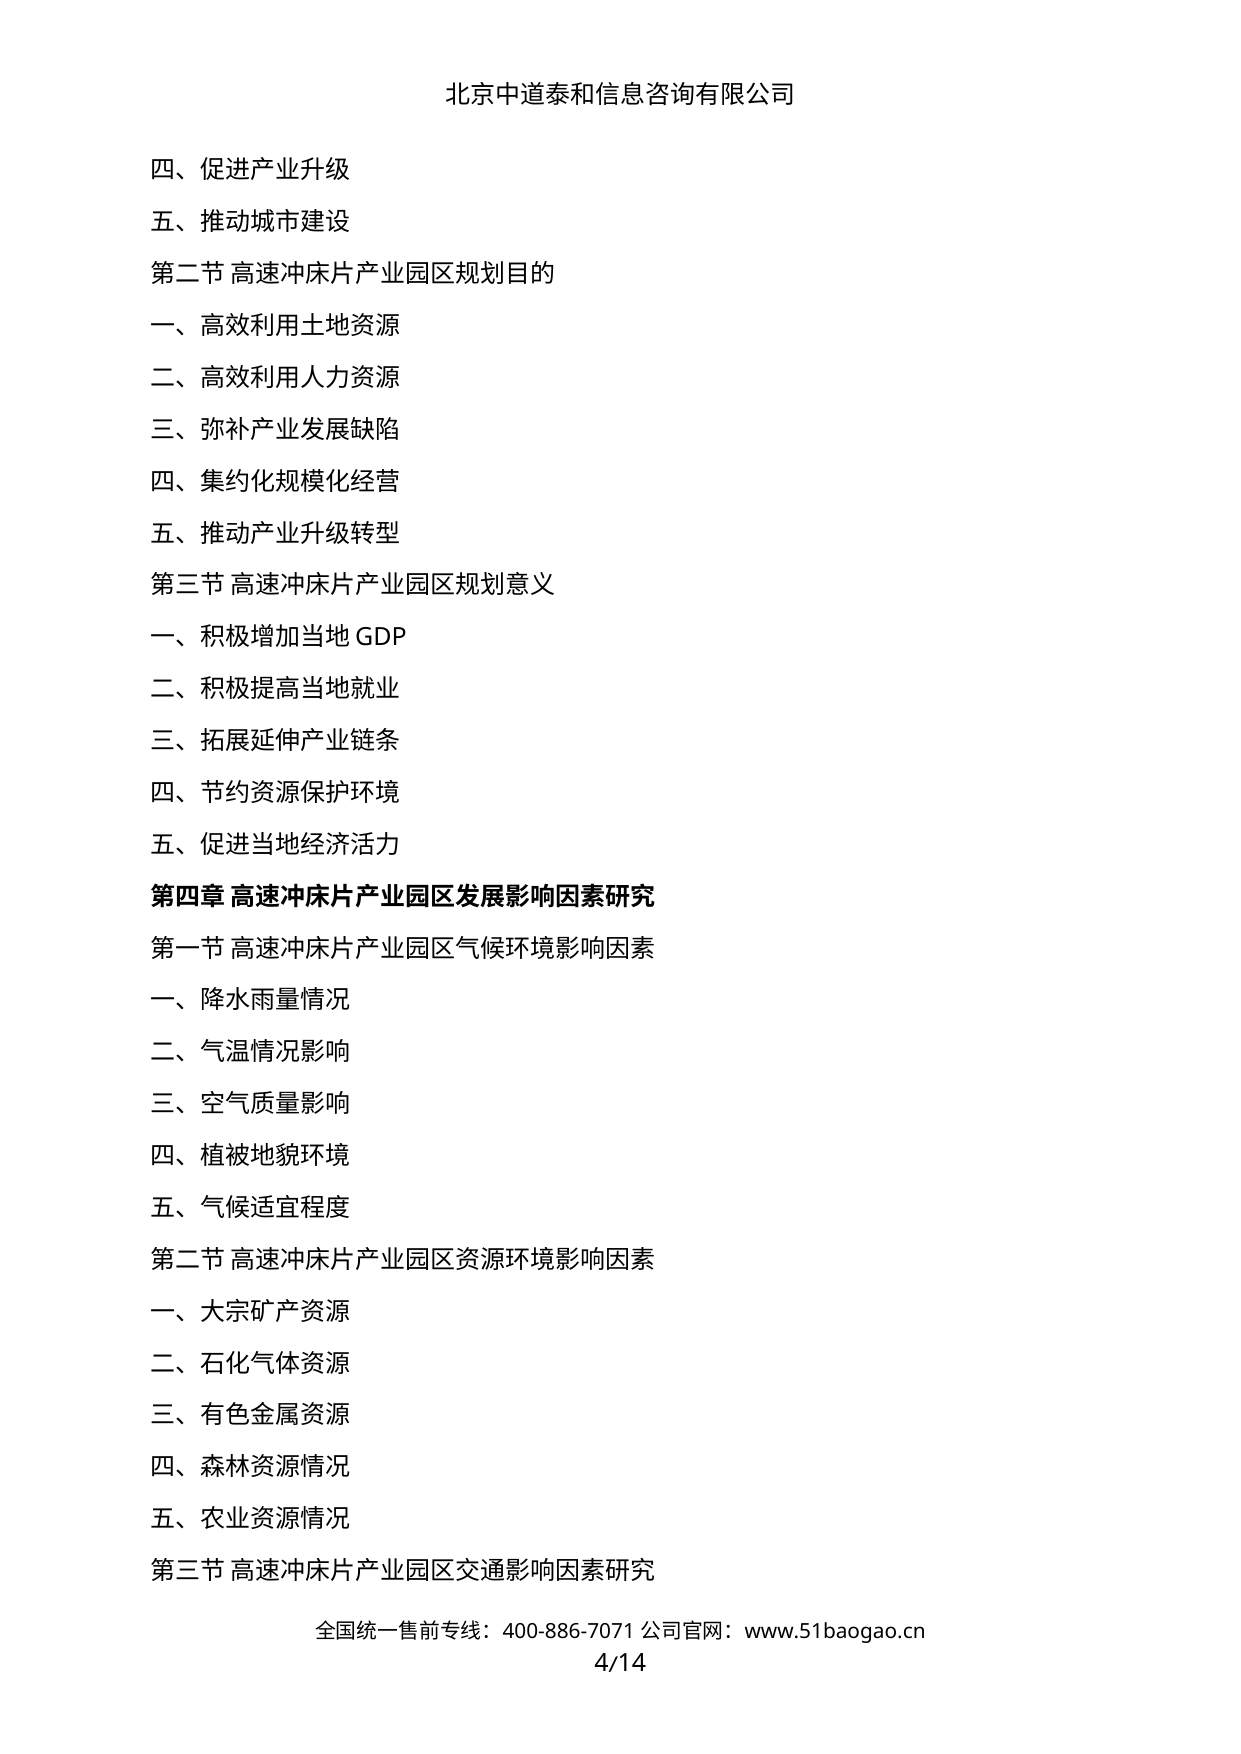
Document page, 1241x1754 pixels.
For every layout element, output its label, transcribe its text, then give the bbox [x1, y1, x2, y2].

text 三、弥补产业发展缺陷 [150, 409, 1090, 446]
text 第三节 高速冲床片产业园区交通影响因素研究 [150, 1551, 1090, 1587]
text 三、有色金属资源 [150, 1395, 1090, 1431]
text 五、农业资源情况 [150, 1499, 1090, 1535]
text 五、推动产业升级转型 [150, 513, 1090, 549]
text 二、石化气体资源 [150, 1343, 1090, 1379]
text 第一节 高速冲床片产业园区气候环境影响因素 [150, 928, 1090, 964]
text 二、积极提高当地就业 [150, 669, 1090, 705]
text 二、高效利用人力资源 [150, 357, 1090, 394]
text 五、气候适宜程度 [150, 1187, 1090, 1224]
text 第二节 高速冲床片产业园区规划目的 [150, 254, 1090, 290]
text 二、气温情况影响 [150, 1032, 1090, 1068]
text 三、拓展延伸产业链条 [150, 721, 1090, 757]
text 五、推动城市建设 [150, 202, 1090, 238]
text 一、降水雨量情况 [150, 980, 1090, 1016]
text 四、植被地貌环境 [150, 1136, 1090, 1172]
text 四、集约化规模化经营 [150, 461, 1090, 497]
text 四、促进产业升级 [150, 150, 1090, 186]
text 第三节 高速冲床片产业园区规划意义 [150, 565, 1090, 601]
text 五、促进当地经济活力 [150, 824, 1090, 861]
text 四、森林资源情况 [150, 1447, 1090, 1483]
text 一、积极增加当地GDP [150, 617, 1090, 653]
text 三、空气质量影响 [150, 1084, 1090, 1120]
text 一、高效利用土地资源 [150, 306, 1090, 342]
text 一、大宗矿产资源 [150, 1291, 1090, 1327]
text 四、节约资源保护环境 [150, 772, 1090, 809]
text 第二节 高速冲床片产业园区资源环境影响因素 [150, 1239, 1090, 1276]
text 第四章 高速冲床片产业园区发展影响因素研究 [150, 876, 1090, 912]
